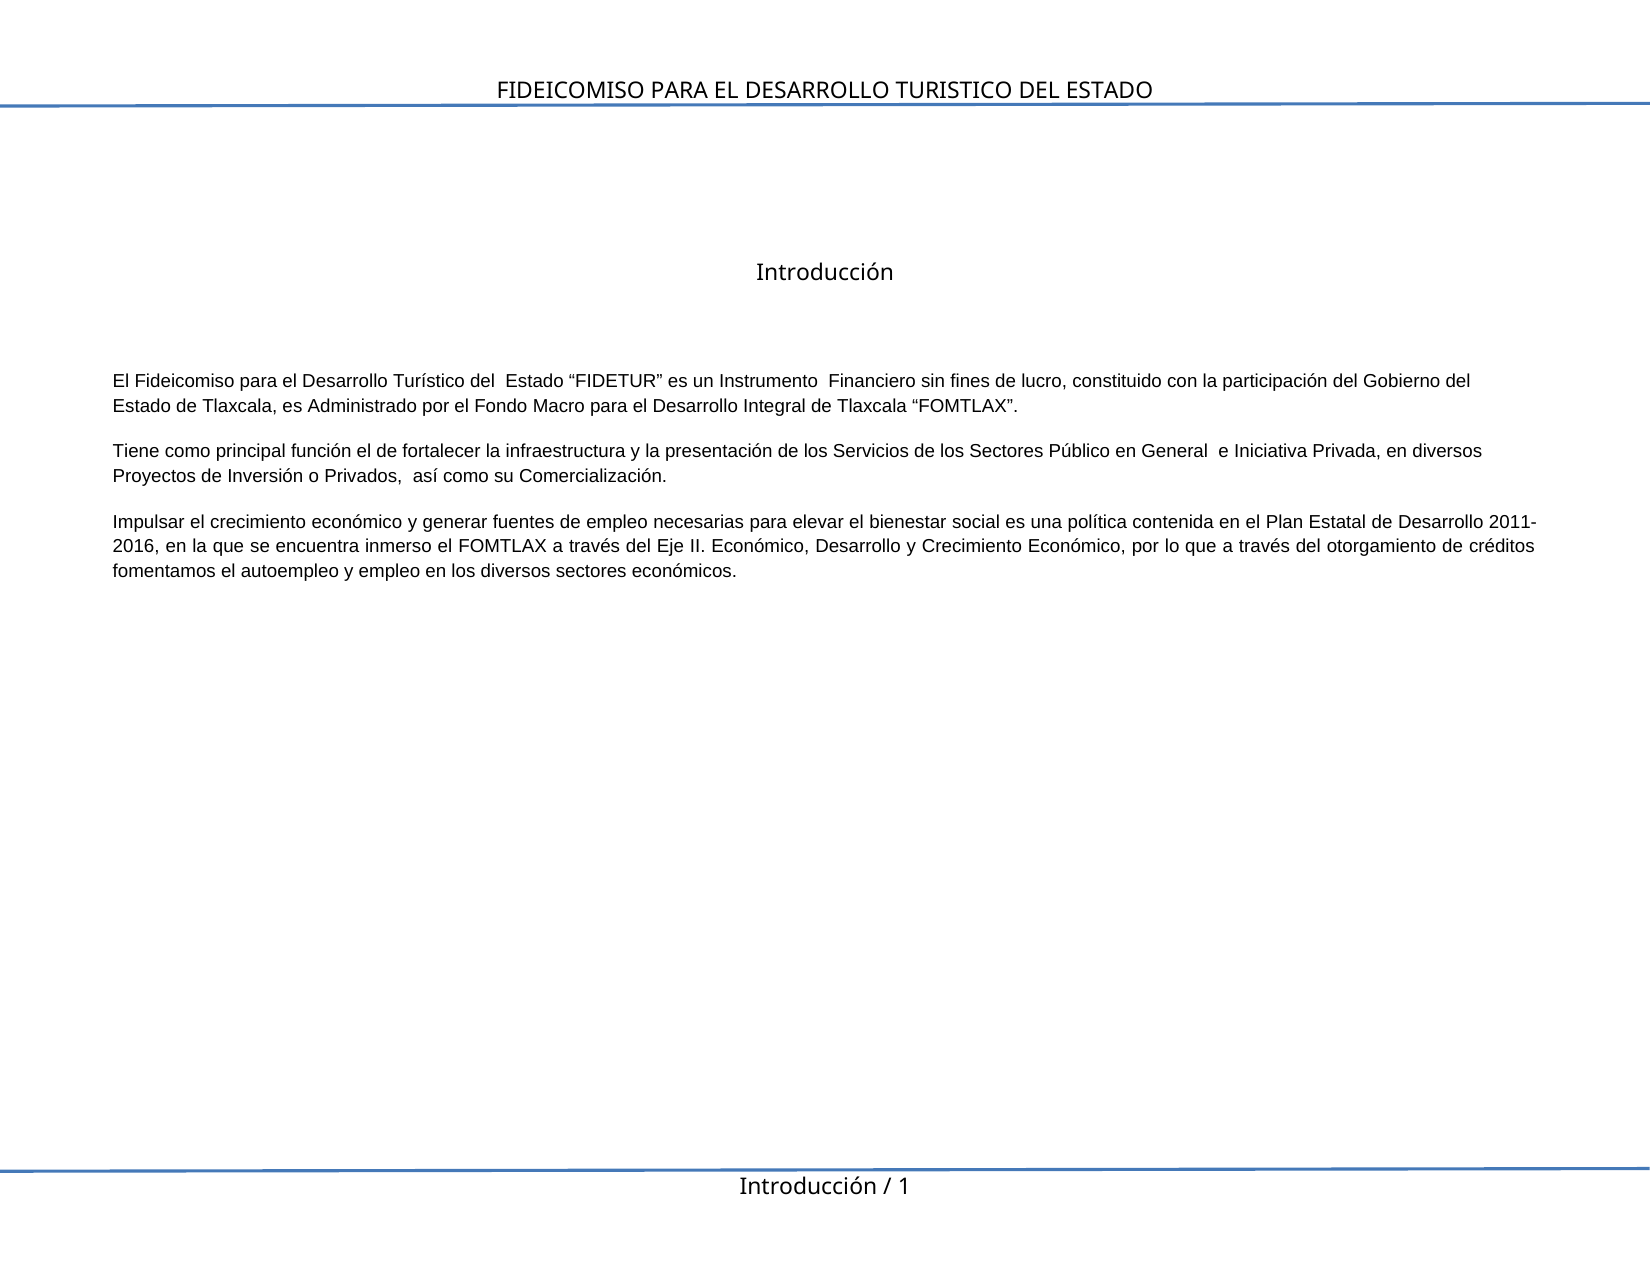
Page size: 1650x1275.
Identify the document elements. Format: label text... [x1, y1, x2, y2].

text Introducción [112, 256, 1537, 287]
text Impulsar el crecimiento económico y generar fuentes de empleo necesarias para elevar el bienestar social es una política contenida en el Plan Estatal de Desarrollo 2011-2016, en la que se encuentra inmerso el FOMTLAX a través del Eje II. Económico, Desarrollo y Crecimiento Económico, por lo que a través del otorgamiento de créditos fomentamos el autoempleo y empleo en los diversos sectores económicos. [112, 510, 1537, 582]
text Tiene como principal función el de fortalecer la infraestructura y la presentación de los Servicios de los Sectores Público en General e Iniciativa Privada, en diversos Proyectos de Inversión o Privados, así como su Comercialización. [112, 440, 1537, 486]
text El Fideicomiso para el Desarrollo Turístico del Estado “FIDETUR” es un Instrumento Financiero sin fines de lucro, constituido con la participación del Gobierno del Estado de Tlaxcala, es Administrado por el Fondo Macro para el Desarrollo Integral de Tlaxcala “FOMTLAX”. [112, 369, 1537, 416]
